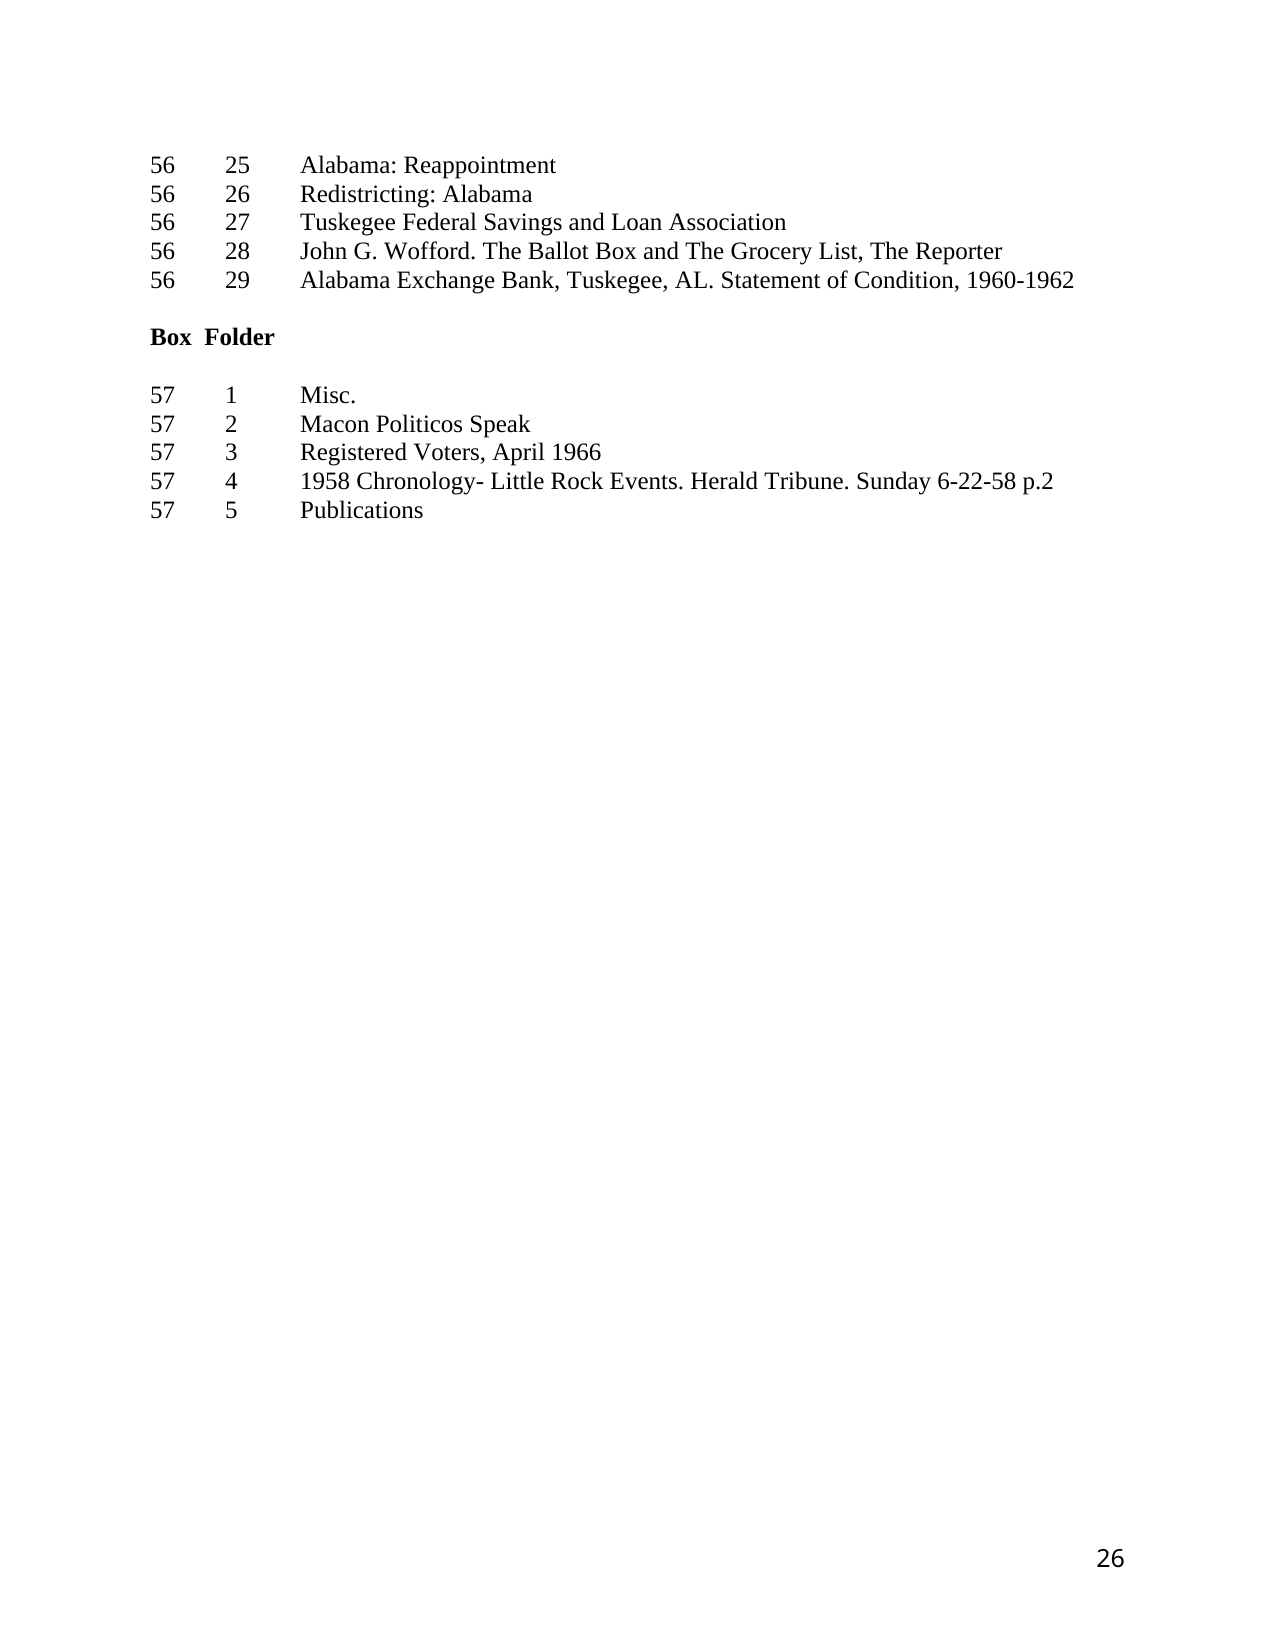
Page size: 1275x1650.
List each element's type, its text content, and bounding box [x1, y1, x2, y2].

text 57 3 Registered Voters, April 1966 [150, 437, 1125, 466]
text 57 4 1958 Chronology- Little Rock Events. Herald Tribune. Sunday 6-22-58 p.2 [150, 466, 1125, 495]
text 57 2 Politicos Speak [150, 409, 1125, 437]
text 56 29 Exchange Bank, , AL. Statement of Condition, 1960-1962 [150, 265, 1125, 294]
subtitle Box Folder [150, 322, 1125, 351]
text 57 5 Publications [150, 495, 1125, 524]
text 57 1 Misc. [150, 380, 1125, 409]
text 56 27 Federal Savings and Loan Association [150, 207, 1125, 236]
text 56 28 John G. Wofford. The Ballot Box and The Grocery List, The Reporter [150, 236, 1125, 265]
text 56 26 Redistricting: [150, 179, 1125, 207]
text 56 25 : Reappointment [150, 150, 1125, 179]
